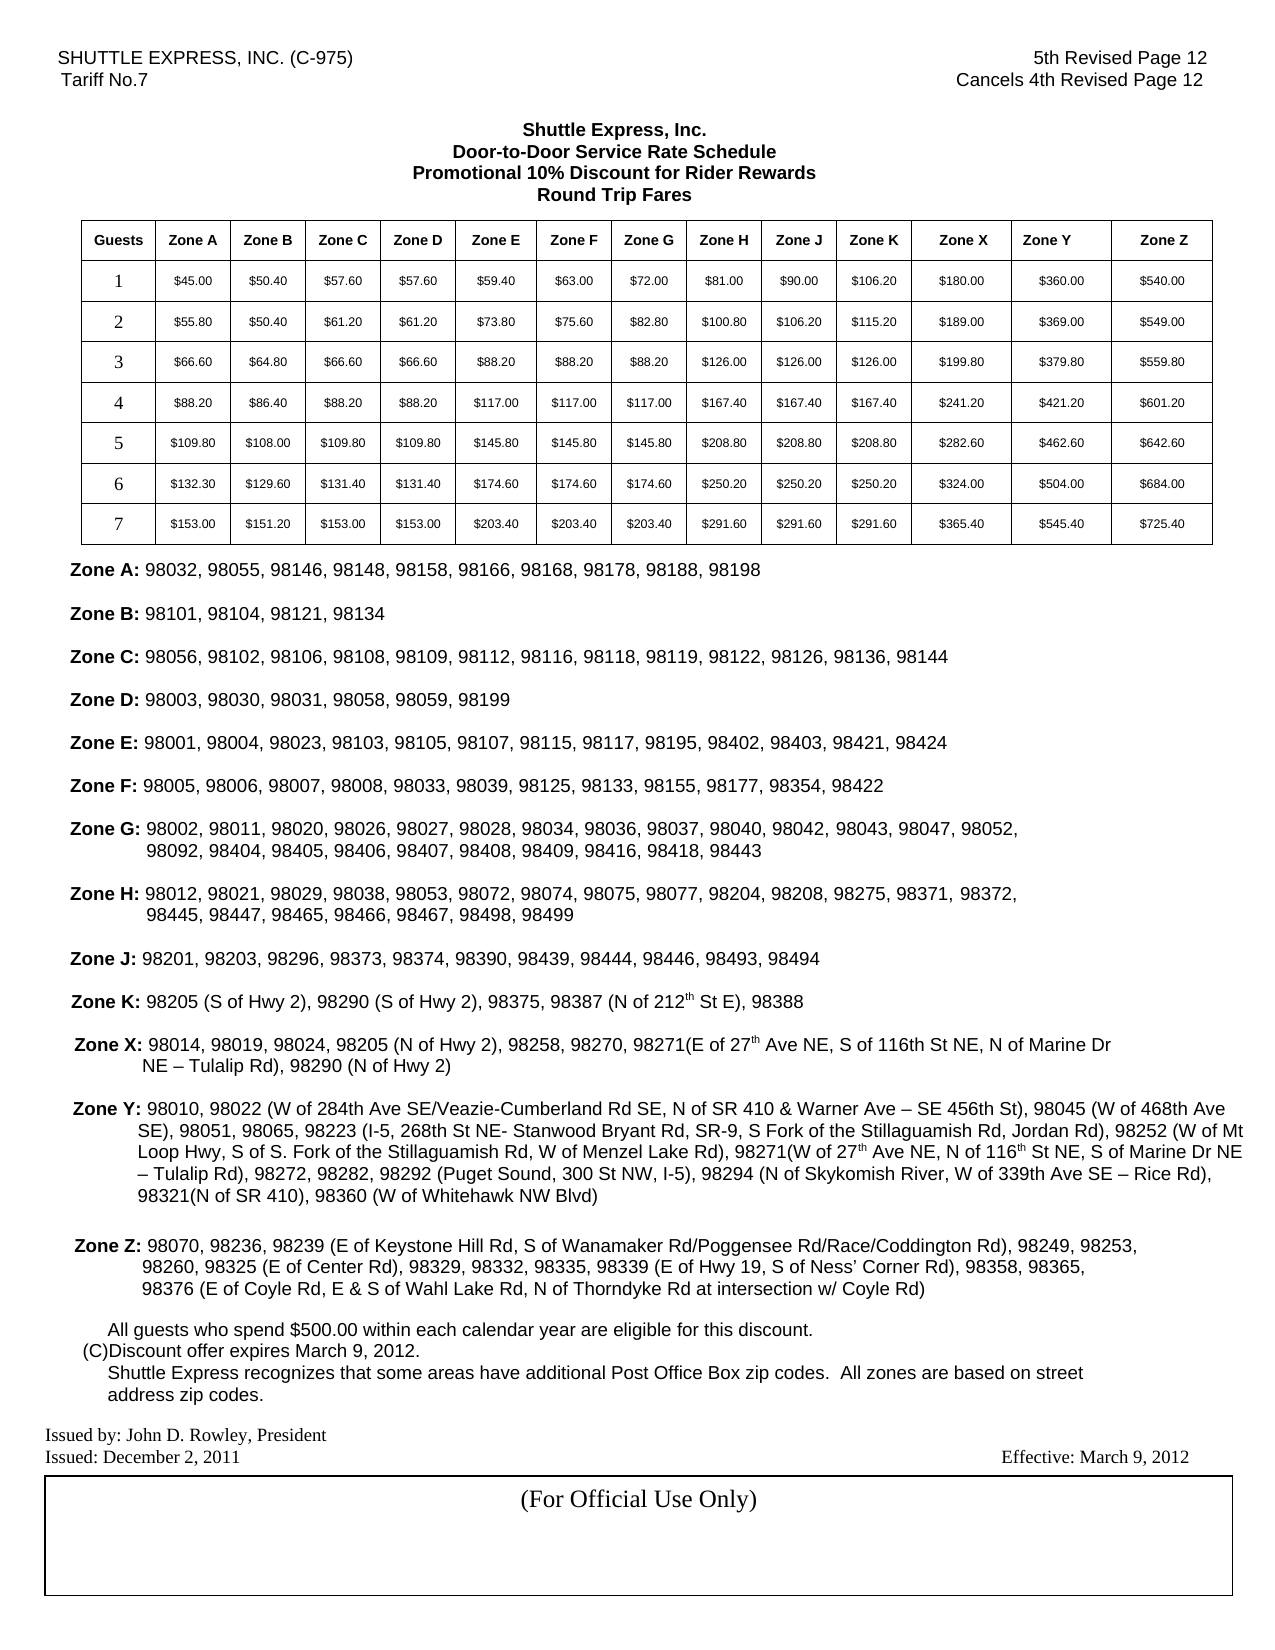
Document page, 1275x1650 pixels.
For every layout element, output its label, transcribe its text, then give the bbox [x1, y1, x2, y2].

table_header Zone H [687, 221, 761, 260]
table_header Zone X [912, 221, 1011, 260]
table_cell $549.00 [1112, 302, 1212, 341]
table_cell $108.00 [231, 423, 305, 463]
text Zone X: 98014, 98019, 98024, 98205 (N of Hwy 2), 98258, 98270, 98271(E of 27th Ave NE, S of 116th St NE, N of Marine Dr [32, 1033, 1239, 1055]
table_cell $208.80 [762, 423, 836, 463]
table_cell $725.40 [1112, 504, 1212, 544]
table_cell $109.80 [306, 423, 380, 463]
table_cell $642.60 [1112, 423, 1212, 463]
table_header Zone F [537, 221, 611, 260]
table_header Guests [82, 221, 155, 260]
text 98376 (E of Coyle Rd, E & S of Wahl Lake Rd, N of Thorndyke Rd at intersection w/ Coyle Rd) [32, 1278, 1252, 1299]
table_cell $203.40 [612, 504, 686, 544]
text Zone Z: 98070, 98236, 98239 (E of Keystone Hill Rd, S of Wanamaker Rd/Poggensee Rd/Race/Coddington Rd), 98249, 98253, [32, 1235, 1252, 1256]
table_header Zone K [837, 221, 911, 260]
text 98092, 98404, 98405, 98406, 98407, 98408, 98409, 98416, 98418, 98443 [107, 839, 1099, 861]
table_cell $291.60 [687, 504, 761, 544]
table_cell $115.20 [837, 302, 911, 341]
table_cell $72.00 [612, 261, 686, 301]
table_cell $282.60 [912, 423, 1011, 463]
text Issued: December 2, 2011 Effective: March 9, 2012 [45, 1446, 1252, 1468]
text Shuttle Express, Inc. [129, 119, 1099, 141]
table_cell $365.40 [912, 504, 1011, 544]
table_cell $145.80 [537, 423, 611, 463]
table_cell $109.80 [156, 423, 230, 463]
text (C)Discount offer expires March 9, 2012. [82, 1340, 1099, 1362]
text Zone G: 98002, 98011, 98020, 98026, 98027, 98028, 98034, 98036, 98037, 98040, 98042, 98043, 98047, 98052, [70, 818, 1099, 839]
table_cell $88.20 [156, 383, 230, 422]
table_cell $106.20 [762, 302, 836, 341]
table_cell $88.20 [612, 342, 686, 382]
table_cell $88.20 [306, 383, 380, 422]
text 98445, 98447, 98465, 98466, 98467, 98498, 98499 [107, 904, 1099, 926]
table_cell $88.20 [456, 342, 536, 382]
table_cell $250.20 [837, 464, 911, 503]
table_cell $208.80 [837, 423, 911, 463]
table_cell $145.80 [612, 423, 686, 463]
table_cell $559.80 [1112, 342, 1212, 382]
table_cell 3 [82, 342, 155, 382]
table_cell $369.00 [1012, 302, 1111, 341]
table_cell $167.40 [762, 383, 836, 422]
table_header Zone G [612, 221, 686, 260]
table_header Zone D [381, 221, 455, 260]
table_cell $203.40 [537, 504, 611, 544]
table_cell $132.30 [156, 464, 230, 503]
table_cell $55.80 [156, 302, 230, 341]
text Zone D: 98003, 98030, 98031, 98058, 98059, 98199 [70, 688, 1099, 710]
table_cell $462.60 [1012, 423, 1111, 463]
text Promotional 10% Discount for Rider Rewards [129, 162, 1099, 184]
table_cell $131.40 [381, 464, 455, 503]
table_cell $90.00 [762, 261, 836, 301]
table_cell $126.00 [837, 342, 911, 382]
table_cell 7 [82, 504, 155, 544]
table_cell $126.00 [687, 342, 761, 382]
table_cell $153.00 [381, 504, 455, 544]
table_cell $208.80 [687, 423, 761, 463]
table_cell $545.40 [1012, 504, 1111, 544]
table_cell 1 [82, 261, 155, 301]
table_cell $86.40 [231, 383, 305, 422]
table_cell $324.00 [912, 464, 1011, 503]
text Zone H: 98012, 98021, 98029, 98038, 98053, 98072, 98074, 98075, 98077, 98204, 98208, 98275, 98371, 98372, [70, 883, 1099, 904]
table_header Zone Y [1012, 221, 1111, 260]
text Zone A: 98032, 98055, 98146, 98148, 98158, 98166, 98168, 98178, 98188, 98198 [70, 559, 1099, 581]
table_cell $291.60 [837, 504, 911, 544]
table_cell $250.20 [762, 464, 836, 503]
table_cell $88.20 [537, 342, 611, 382]
table_cell 5 [82, 423, 155, 463]
table_header Zone B [231, 221, 305, 260]
text Zone : 98201, 98203, 98296, 98373, 98374, 98390, 98439, 98444, 98446, 98493, 98494 [70, 947, 1099, 969]
table_cell $57.60 [381, 261, 455, 301]
text Round Trip Fares [129, 184, 1099, 205]
table_cell $100.80 [687, 302, 761, 341]
table_cell $379.80 [1012, 342, 1111, 382]
table_header Zone Z [1112, 221, 1212, 260]
table_cell $45.00 [156, 261, 230, 301]
table_cell $540.00 [1112, 261, 1212, 301]
text Zone F: 98005, 98006, 98007, 98008, 98033, 98039, 98125, 98133, 98155, 98177, 98354, 98422 [70, 775, 1099, 796]
table_cell $174.60 [612, 464, 686, 503]
table_cell $601.20 [1112, 383, 1212, 422]
table_cell $421.20 [1012, 383, 1111, 422]
table_cell $66.60 [156, 342, 230, 382]
table_cell $66.60 [381, 342, 455, 382]
text Shuttle Express recognizes that some areas have additional Post Office Box zip codes. All zones are based on street address zip codes. [107, 1362, 1099, 1405]
text 98260, 98325 (E of Center Rd), 98329, 98332, 98335, 98339 (E of Hwy 19, S of Ness’ Corner Rd), 98358, 98365, [32, 1256, 1252, 1278]
table_cell $131.40 [306, 464, 380, 503]
table_cell $61.20 [306, 302, 380, 341]
table_cell $153.00 [306, 504, 380, 544]
text Zone Y: 98010, 98022 (W of 284th Ave SE/Veazie-Cumberland Rd SE, N of SR 410 & Warner Ave – SE 456th St), 98045 (W of 468th Ave SE), 98051, 98065, 98223 (I-5, 268th St NE- Stanwood Bryant Rd, SR-9, S Fork of the Stillaguamish Rd, Jordan Rd), 98252 (W of Mt Loop Hwy, S of S. Fork of the Stillaguamish Rd, W of Menzel Lake Rd), 98271(W of 27th Ave NE, N of 116th St NE, S of Marine Dr NE – Tulalip Rd), 98272, 98282, 98292 (Puget Sound, 300 St NW, I-5), 98294 (N of Skykomish River, W of 339th Ave SE – Rice Rd), 98321(N of SR 410), 98360 (W of Whitehawk NW Blvd) [0, 1098, 1252, 1206]
table_cell $50.40 [231, 261, 305, 301]
table_cell $167.40 [687, 383, 761, 422]
table_header Zone [762, 221, 836, 260]
table_cell $75.60 [537, 302, 611, 341]
table_cell $81.00 [687, 261, 761, 301]
table_cell $291.60 [762, 504, 836, 544]
table_cell $117.00 [456, 383, 536, 422]
table_cell 6 [82, 464, 155, 503]
table_cell $174.60 [537, 464, 611, 503]
table_cell $73.80 [456, 302, 536, 341]
text Zone C: 98056, 98102, 98106, 98108, 98109, 98112, 98116, 98118, 98119, 98122, 98126, 98136, 98144 [70, 645, 1099, 667]
text Door-to-Door Service Rate Schedule [129, 141, 1099, 162]
table_cell $153.00 [156, 504, 230, 544]
text Issued by: ohn D. Rowley, President [45, 1424, 1099, 1446]
table_cell 2 [82, 302, 155, 341]
table_header Zone A [156, 221, 230, 260]
table_cell $117.00 [612, 383, 686, 422]
table_cell $203.40 [456, 504, 536, 544]
table_cell $117.00 [537, 383, 611, 422]
table_cell $360.00 [1012, 261, 1111, 301]
table_cell $174.60 [456, 464, 536, 503]
table_cell $151.20 [231, 504, 305, 544]
table_cell $50.40 [231, 302, 305, 341]
table_cell $241.20 [912, 383, 1011, 422]
table_cell $129.60 [231, 464, 305, 503]
text Zone E: 98001, 98004, 98023, 98103, 98105, 98107, 98115, 98117, 98195, 98402, 98403, 98421, 98424 [70, 732, 1099, 753]
text Zone K: 98205 (S of Hwy 2), 98290 (S of Hwy 2), 98375, 98387 (N of 212th St E), 98388 [45, 990, 1099, 1012]
table_header Zone C [306, 221, 380, 260]
table_cell $66.60 [306, 342, 380, 382]
table_cell $167.40 [837, 383, 911, 422]
table_cell $64.80 [231, 342, 305, 382]
table_cell $106.20 [837, 261, 911, 301]
table_cell $250.20 [687, 464, 761, 503]
table_cell $88.20 [381, 383, 455, 422]
table_cell $63.00 [537, 261, 611, 301]
table_header Zone E [456, 221, 536, 260]
table_cell $145.80 [456, 423, 536, 463]
table_cell $109.80 [381, 423, 455, 463]
text All guests who spend $500.00 within each calendar year are eligible for this discount. [107, 1319, 1099, 1340]
table_cell $180.00 [912, 261, 1011, 301]
table_cell $199.80 [912, 342, 1011, 382]
table_cell $189.00 [912, 302, 1011, 341]
table_cell $684.00 [1112, 464, 1212, 503]
table_cell 4 [82, 383, 155, 422]
text Tariff No.7 Cancels 4th Revised Page 12 [45, 69, 1227, 90]
table_cell $504.00 [1012, 464, 1111, 503]
text NE – ), 98290 (N of Hwy 2) [32, 1055, 1239, 1077]
table_cell $57.60 [306, 261, 380, 301]
text SHUTTLE EXPRESS, INC. (C-975) 5th Revised Page 12 [57, 47, 1227, 69]
table_cell $126.00 [762, 342, 836, 382]
table_cell $59.40 [456, 261, 536, 301]
text Zone B: 98101, 98104, 98121, 98134 [70, 602, 1099, 624]
table_cell $61.20 [381, 302, 455, 341]
table_cell $82.80 [612, 302, 686, 341]
